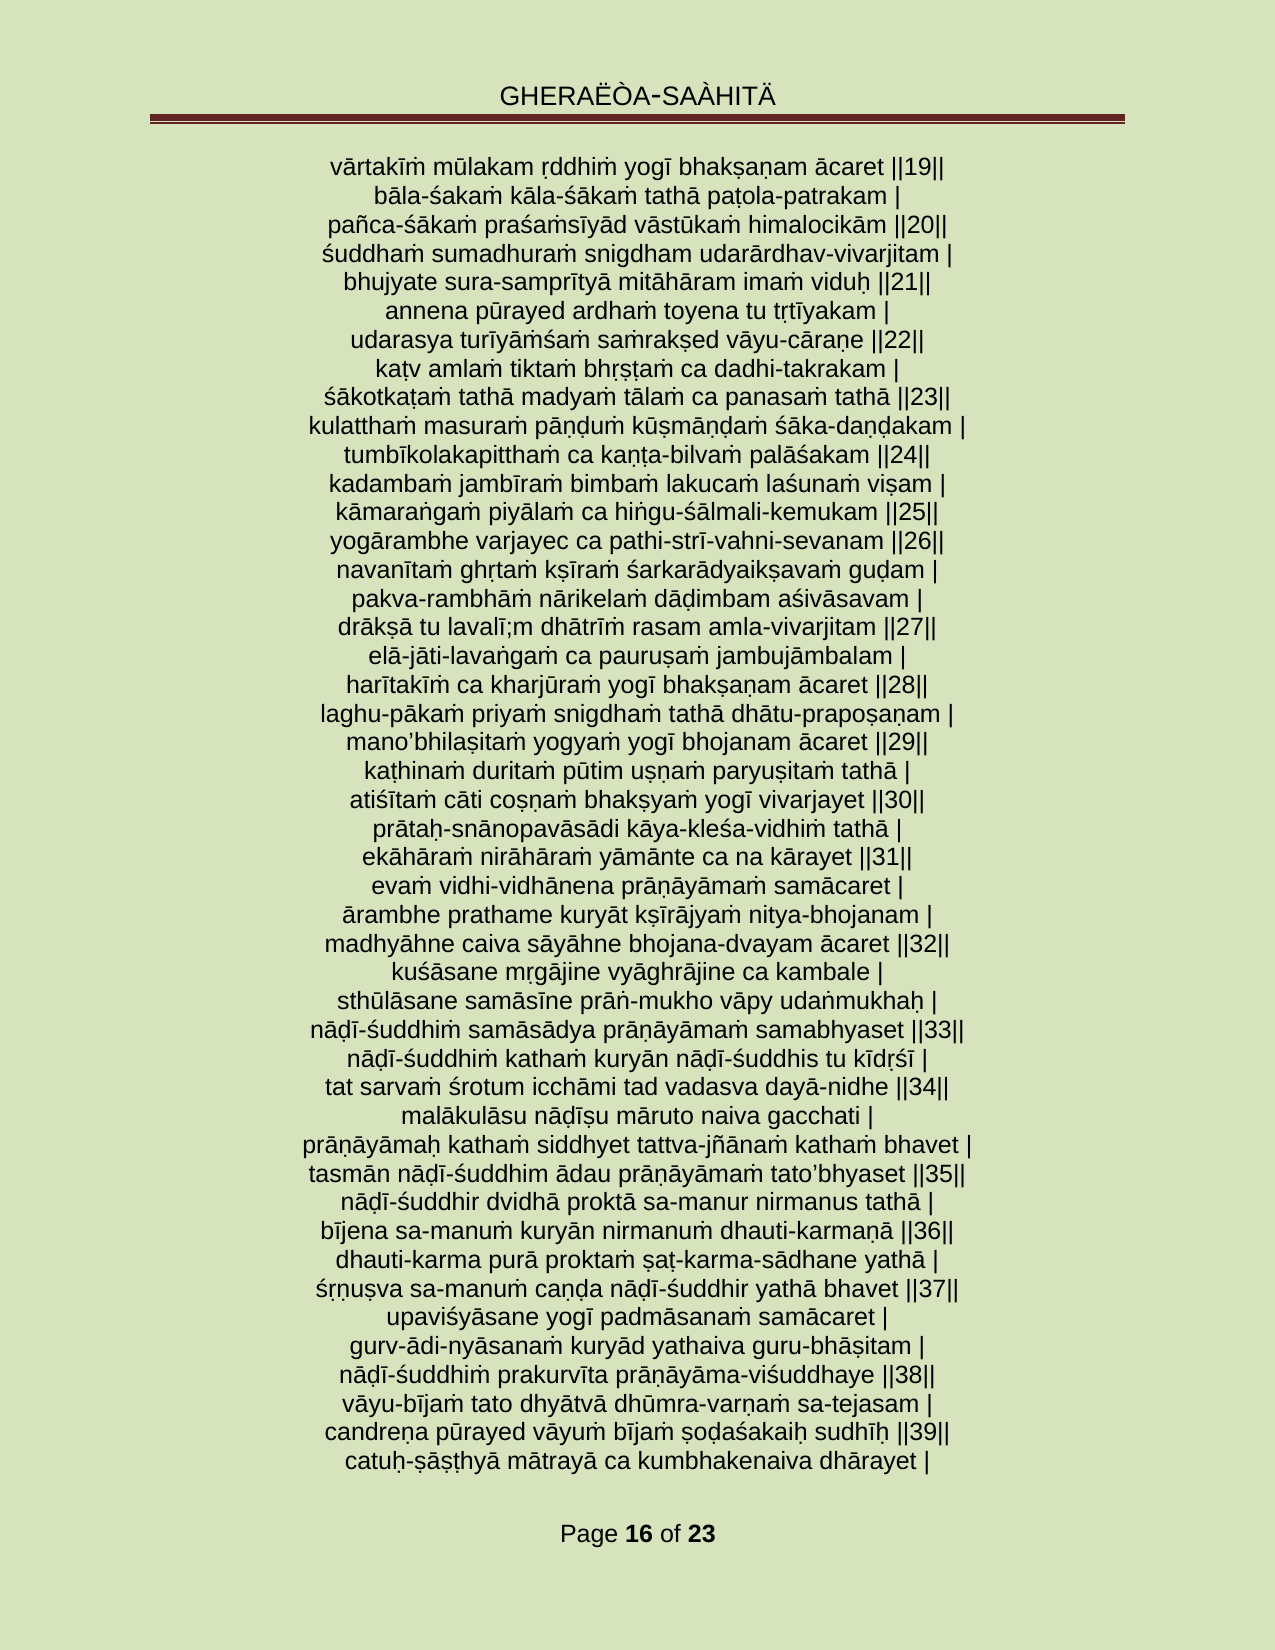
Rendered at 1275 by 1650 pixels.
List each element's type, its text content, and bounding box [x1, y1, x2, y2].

text kaṭv amlaṁ tiktaṁ bhṛṣṭaṁ ca dadhi-takrakam | [150, 354, 1125, 382]
text elā-jāti-lavaṅgaṁ ca pauruṣaṁ jambujāmbalam | [150, 641, 1125, 670]
text udarasya turīyāṁśaṁ saṁrakṣed vāyu-cāraṇe ||22|| [150, 325, 1125, 354]
text tat sarvaṁ śrotum icchāmi tad vadasva dayā-nidhe ||34|| [150, 1072, 1125, 1101]
text pakva-rambhāṁ nārikelaṁ dāḍimbam aśivāsavam | [150, 584, 1125, 612]
text vāyu-bījaṁ tato dhyātvā dhūmra-varṇaṁ sa-tejasam | [150, 1389, 1125, 1417]
text bāla-śakaṁ kāla-śākaṁ tathā paṭola-patrakam | [150, 181, 1125, 210]
text laghu-pākaṁ priyaṁ snigdhaṁ tathā dhātu-prapoṣaṇam | [150, 699, 1125, 727]
text pañca-śākaṁ praśaṁsīyād vāstūkaṁ himalocikām ||20|| [150, 210, 1125, 239]
text śuddhaṁ sumadhuraṁ snigdham udarārdhav-vivarjitam | [150, 239, 1125, 267]
text dhauti-karma purā proktaṁ ṣaṭ-karma-sādhane yathā | [150, 1245, 1125, 1274]
text kuśāsane mṛgājine vyāghrājine ca kambale | [150, 957, 1125, 986]
text śṛṇuṣva sa-manuṁ caṇḍa nāḍī-śuddhir yathā bhavet ||37|| [150, 1274, 1125, 1302]
text bījena sa-manuṁ kuryān nirmanuṁ dhauti-karmaṇā ||36|| [150, 1216, 1125, 1245]
text gurv-ādi-nyāsanaṁ kuryād yathaiva guru-bhāṣitam | [150, 1331, 1125, 1360]
text kāmaraṅgaṁ piyālaṁ ca hiṅgu-śālmali-kemukam ||25|| [150, 497, 1125, 526]
text prāṇāyāmaḥ kathaṁ siddhyet tattva-jñānaṁ kathaṁ bhavet | [150, 1130, 1125, 1159]
text upaviśyāsane yogī padmāsanaṁ samācaret | [150, 1302, 1125, 1331]
text yogārambhe varjayec ca pathi-strī-vahni-sevanam ||26|| [150, 526, 1125, 555]
text kadambaṁ jambīraṁ bimbaṁ lakucaṁ laśunaṁ viṣam | [150, 469, 1125, 497]
text candreṇa pūrayed vāyuṁ bījaṁ ṣoḍaśakaiḥ sudhīḥ ||39|| [150, 1417, 1125, 1446]
text madhyāhne caiva sāyāhne bhojana-dvayam ācaret ||32|| [150, 929, 1125, 957]
text kulatthaṁ masuraṁ pāṇḍuṁ kūṣmāṇḍaṁ śāka-daṇḍakam | [150, 411, 1125, 440]
text sthūlāsane samāsīne prāṅ-mukho vāpy udaṅmukhaḥ | [150, 986, 1125, 1015]
text mano’bhilaṣitaṁ yogyaṁ yogī bhojanam ācaret ||29|| [150, 727, 1125, 756]
text navanītaṁ ghṛtaṁ kṣīraṁ śarkarādyaikṣavaṁ guḍam | [150, 555, 1125, 584]
text ārambhe prathame kuryāt kṣīrājyaṁ nitya-bhojanam | [150, 900, 1125, 929]
text nāḍī-śuddhir dvidhā proktā sa-manur nirmanus tathā | [150, 1187, 1125, 1216]
text bhujyate sura-samprītyā mitāhāram imaṁ viduḥ ||21|| [150, 267, 1125, 296]
text vārtakīṁ mūlakam ṛddhiṁ yogī bhakṣaṇam ācaret ||19|| [150, 152, 1125, 181]
text nāḍī-śuddhiṁ kathaṁ kuryān nāḍī-śuddhis tu kīdṛśī | [150, 1044, 1125, 1072]
text annena pūrayed ardhaṁ toyena tu tṛtīyakam | [150, 296, 1125, 325]
text catuḥ-ṣāṣṭhyā mātrayā ca kumbhakenaiva dhārayet | [150, 1446, 1125, 1475]
text nāḍī-śuddhiṁ prakurvīta prāṇāyāma-viśuddhaye ||38|| [150, 1360, 1125, 1389]
text prātaḥ-snānopavāsādi kāya-kleśa-vidhiṁ tathā | [150, 814, 1125, 842]
text śākotkaṭaṁ tathā madyaṁ tālaṁ ca panasaṁ tathā ||23|| [150, 382, 1125, 411]
text tumbīkolakapitthaṁ ca kaṇṭa-bilvaṁ palāśakam ||24|| [150, 440, 1125, 469]
text drākṣā tu lavalī;m dhātrīṁ rasam amla-vivarjitam ||27|| [150, 612, 1125, 641]
text harītakīṁ ca kharjūraṁ yogī bhakṣaṇam ācaret ||28|| [150, 670, 1125, 699]
text nāḍī-śuddhiṁ samāsādya prāṇāyāmaṁ samabhyaset ||33|| [150, 1015, 1125, 1044]
text evaṁ vidhi-vidhānena prāṇāyāmaṁ samācaret | [150, 871, 1125, 900]
text kaṭhinaṁ duritaṁ pūtim uṣṇaṁ paryuṣitaṁ tathā | [150, 756, 1125, 785]
text ekāhāraṁ nirāhāraṁ yāmānte ca na kārayet ||31|| [150, 842, 1125, 871]
text malākulāsu nāḍīṣu māruto naiva gacchati | [150, 1101, 1125, 1130]
text tasmān nāḍī-śuddhim ādau prāṇāyāmaṁ tato’bhyaset ||35|| [150, 1159, 1125, 1187]
text atiśītaṁ cāti coṣṇaṁ bhakṣyaṁ yogī vivarjayet ||30|| [150, 785, 1125, 814]
